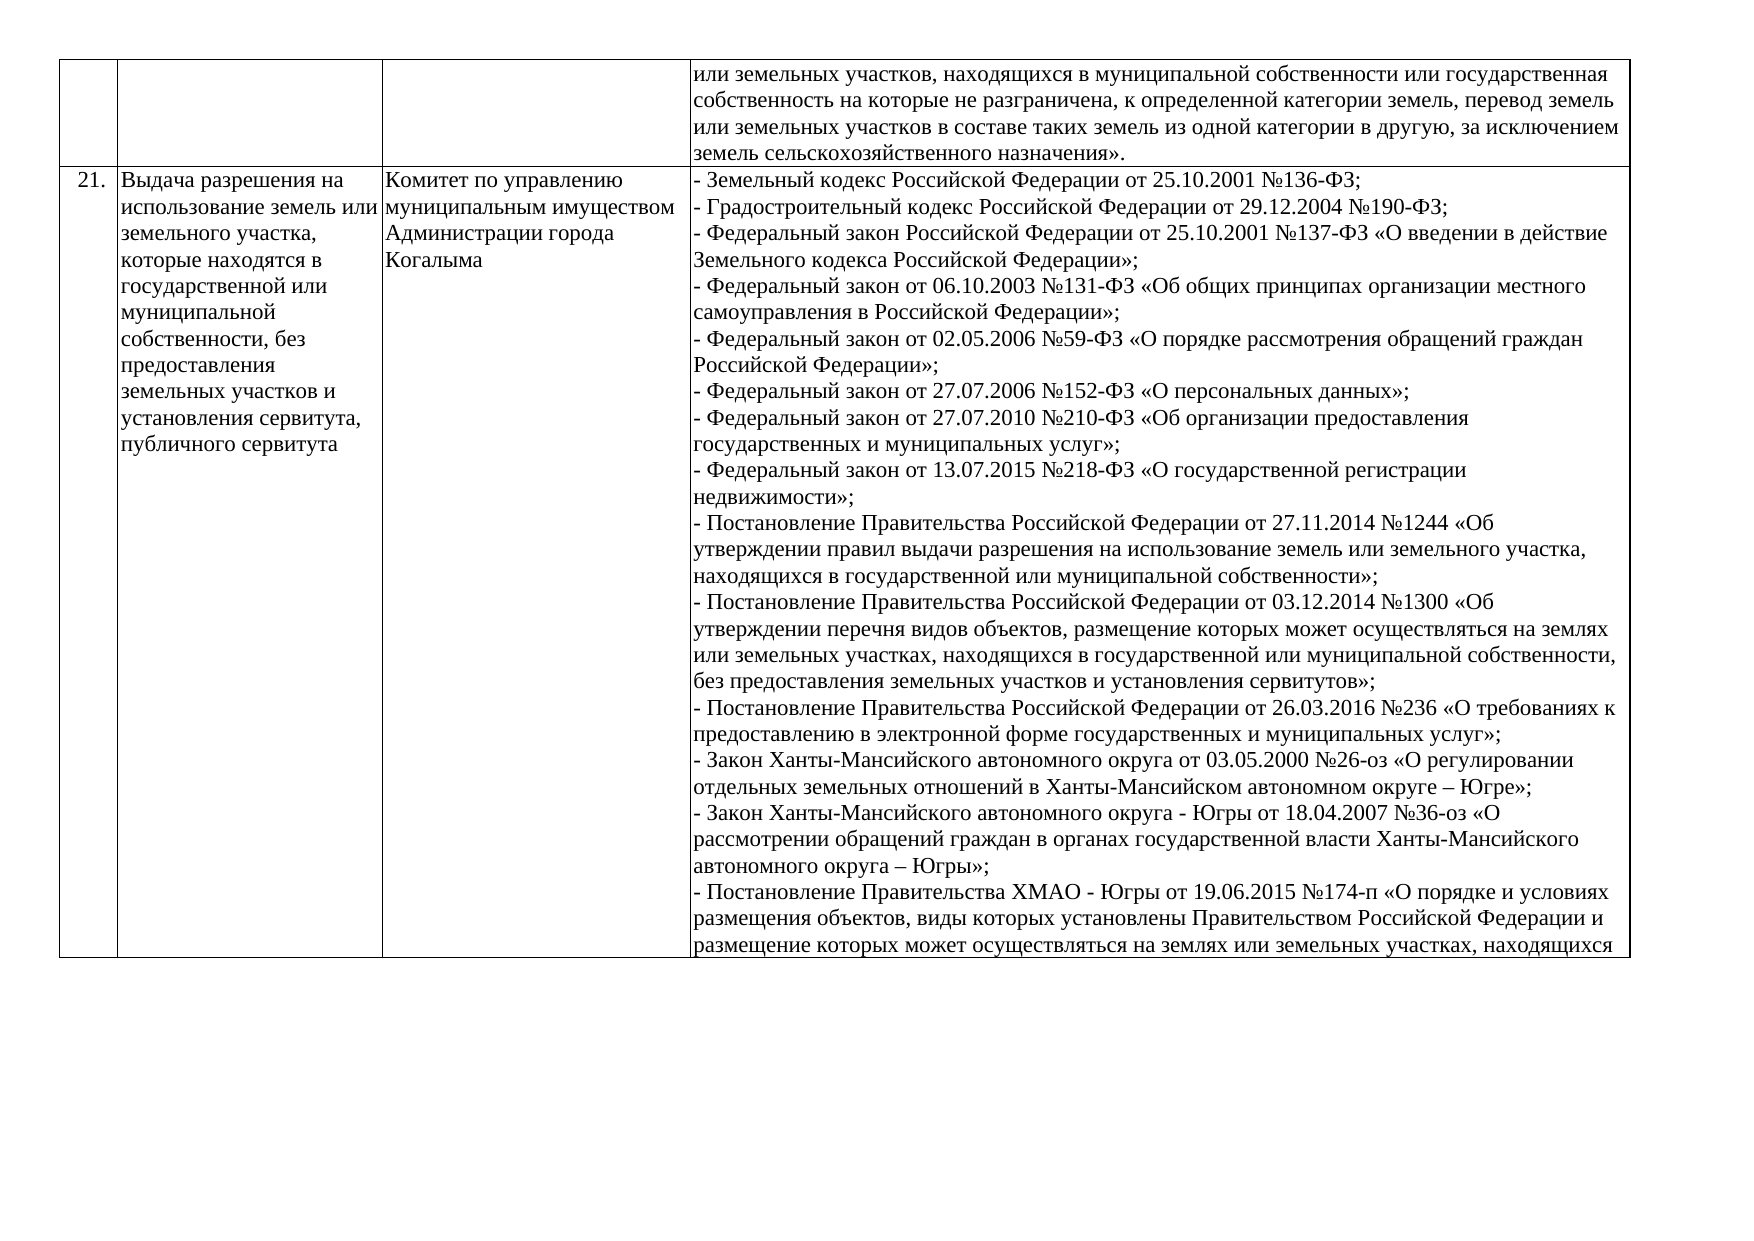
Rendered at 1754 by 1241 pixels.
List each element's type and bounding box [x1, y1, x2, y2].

table_cell [383, 167, 690, 957]
table_cell [691, 167, 1629, 957]
table_cell [691, 60, 1629, 166]
table_cell [60, 167, 117, 957]
table_cell [118, 60, 382, 166]
table_cell [118, 167, 382, 957]
table_cell [60, 60, 117, 166]
table_cell [383, 60, 690, 166]
